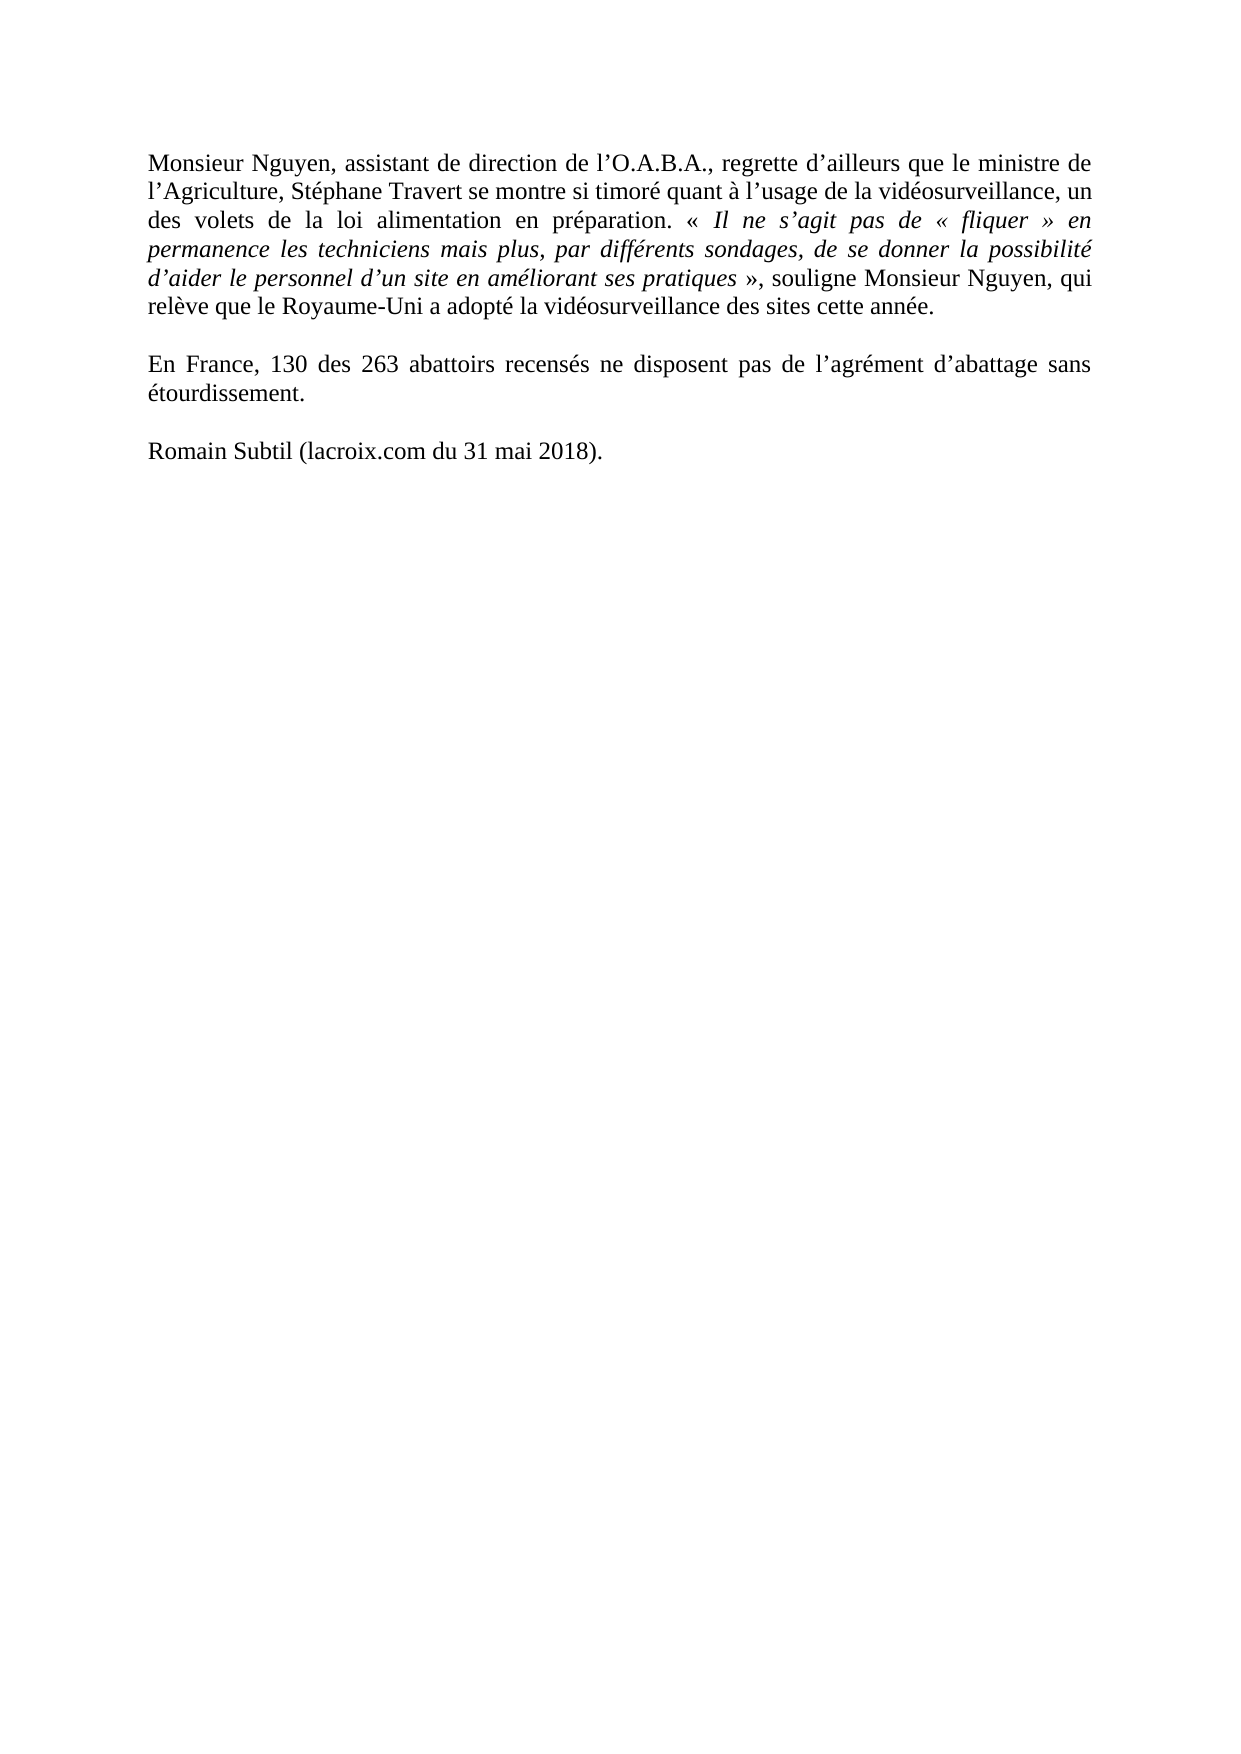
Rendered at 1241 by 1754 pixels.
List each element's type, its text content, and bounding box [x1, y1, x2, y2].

text En France, 130 des 263 abattoirs recensés ne disposent pas de l’agrément d’abattage sans étourdissement. [148, 349, 1093, 407]
text Romain Subtil (lacroix.com du 31 mai 2018). [148, 436, 1093, 465]
text Monsieur Nguyen, assistant de direction de l’O.A.B.A., regrette d’ailleurs que le ministre de l’Agriculture, Stéphane Travert se montre si timoré quant à l’usage de la vidéosurveillance, un des volets de la loi alimentation en préparation. « Il ne s’agit pas de « fliquer » en permanence les techniciens mais plus, par différents sondages, de se donner la possibilité d’aider le personnel d’un site en améliorant ses pratiques », souligne Monsieur Nguyen, qui relève que le Royaume-Uni a adopté la vidéosurveillance des sites cette année. [148, 148, 1093, 320]
